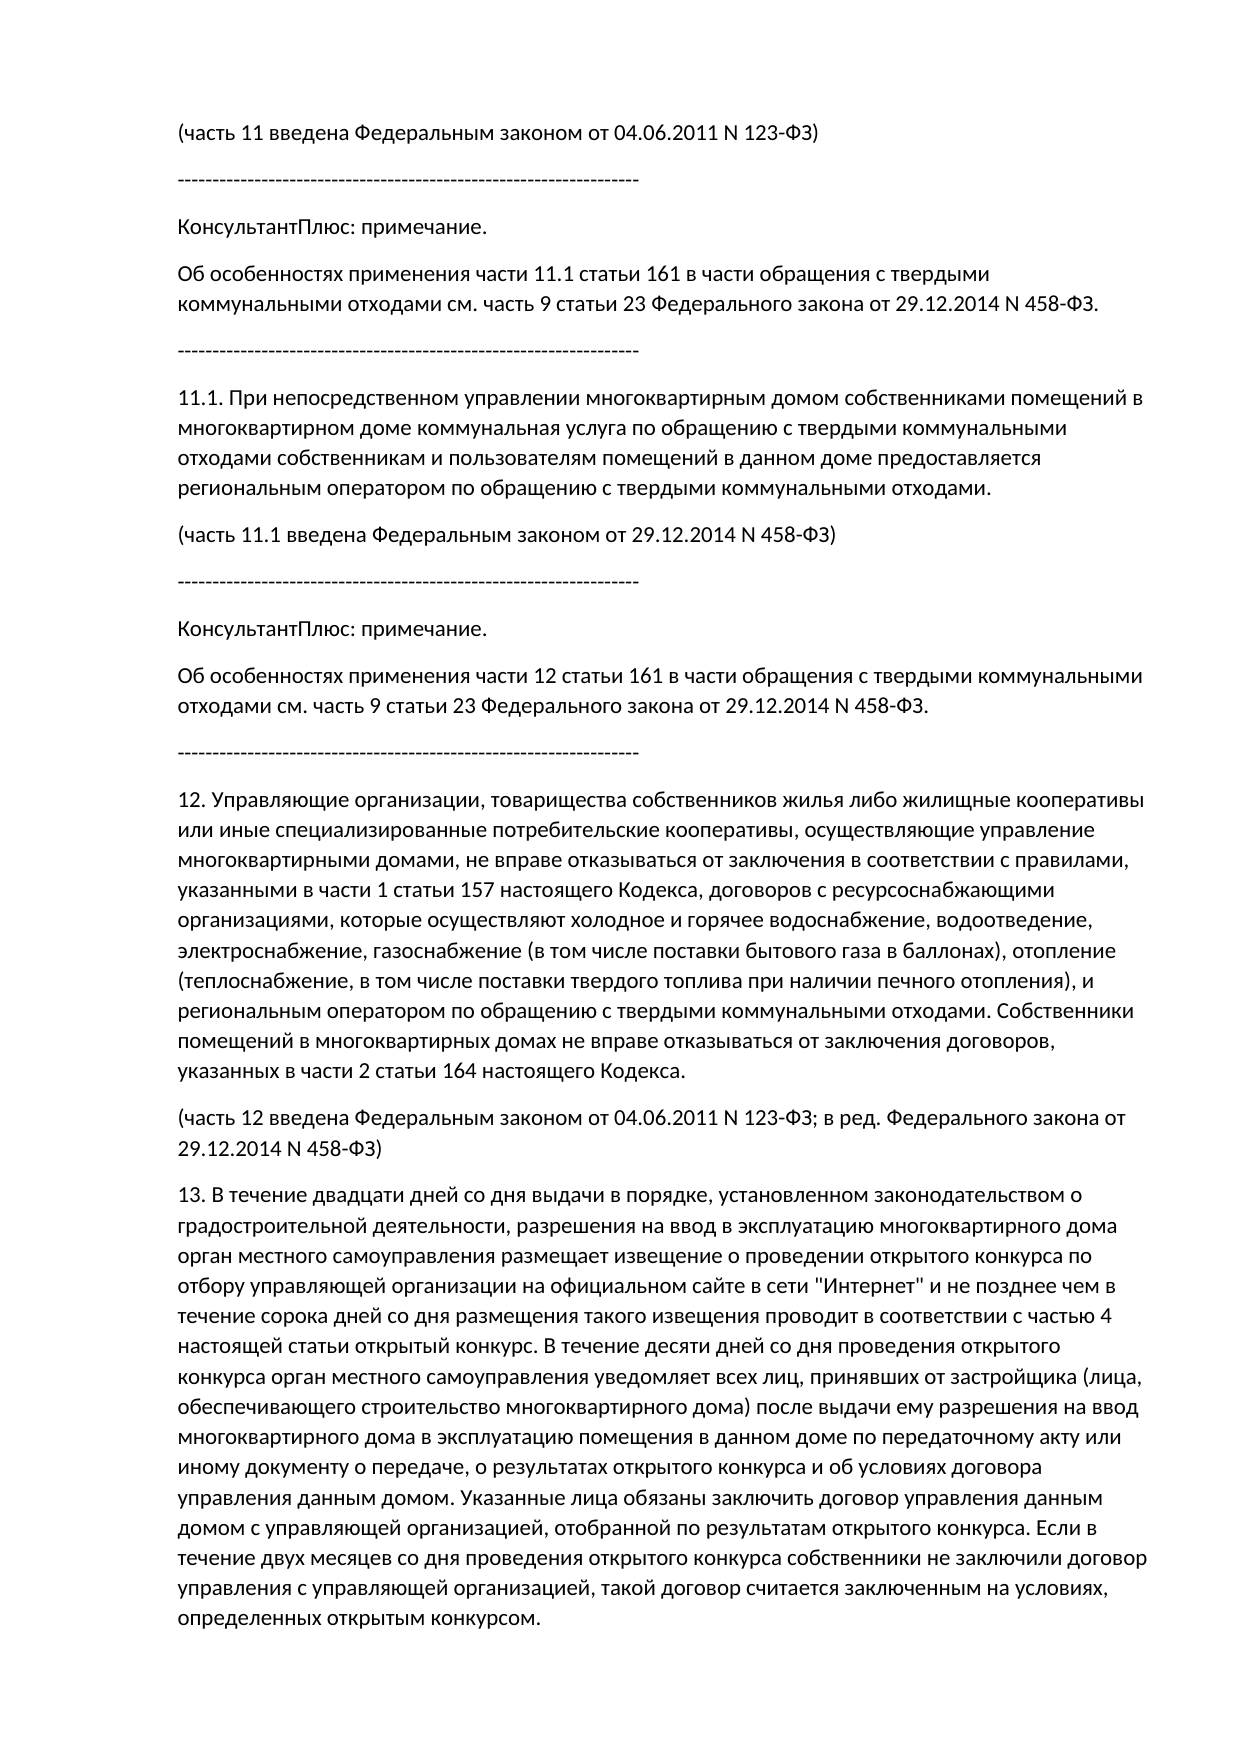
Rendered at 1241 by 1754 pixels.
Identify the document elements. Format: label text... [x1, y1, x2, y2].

text (часть 11.1 введена Федеральным законом от 29.12.2014 N 458-ФЗ) [177, 520, 1152, 548]
text ------------------------------------------------------------------ [177, 567, 1152, 595]
text (часть 12 введена Федеральным законом от 04.06.2011 N 123-ФЗ; в ред. Федерального закона от 29.12.2014 N 458-ФЗ) [177, 1103, 1152, 1162]
text Об особенностях применения части 12 статьи 161 в части обращения с твердыми коммунальными отходами см. часть 9 статьи 23 Федерального закона от 29.12.2014 N 458-ФЗ. [177, 661, 1152, 719]
text КонсультантПлюс: примечание. [177, 212, 1152, 240]
text ------------------------------------------------------------------ [177, 165, 1152, 193]
text ------------------------------------------------------------------ [177, 738, 1152, 766]
text 11.1. При непосредственном управлении многоквартирным домом собственниками помещений в многоквартирном доме коммунальная услуга по обращению с твердыми коммунальными отходами собственникам и пользователям помещений в данном доме предоставляется региональным оператором по обращению с твердыми коммунальными отходами. [177, 383, 1152, 501]
text (часть 11 введена Федеральным законом от 04.06.2011 N 123-ФЗ) [177, 118, 1152, 146]
text 12. Управляющие организации, товарищества собственников жилья либо жилищные кооперативы или иные специализированные потребительские кооперативы, осуществляющие управление многоквартирными домами, не вправе отказываться от заключения в соответствии с правилами, указанными в части 1 статьи 157 настоящего Кодекса, договоров с ресурсоснабжающими организациями, которые осуществляют холодное и горячее водоснабжение, водоотведение, электроснабжение, газоснабжение (в том числе поставки бытового газа в баллонах), отопление (теплоснабжение, в том числе поставки твердого топлива при наличии печного отопления), и региональным оператором по обращению с твердыми коммунальными отходами. Собственники помещений в многоквартирных домах не вправе отказываться от заключения договоров, указанных в части 2 статьи 164 настоящего Кодекса. [177, 785, 1152, 1085]
text 13. В течение двадцати дней со дня выдачи в порядке, установленном законодательством о градостроительной деятельности, разрешения на ввод в эксплуатацию многоквартирного дома орган местного самоуправления размещает извещение о проведении открытого конкурса по отбору управляющей организации на официальном сайте в сети "Интернет" и не позднее чем в течение сорока дней со дня размещения такого извещения проводит в соответствии с частью 4 настоящей статьи открытый конкурс. В течение десяти дней со дня проведения открытого конкурса орган местного самоуправления уведомляет всех лиц, принявших от застройщика (лица, обеспечивающего строительство многоквартирного дома) после выдачи ему разрешения на ввод многоквартирного дома в эксплуатацию помещения в данном доме по передаточному акту или иному документу о передаче, о результатах открытого конкурса и об условиях договора управления данным домом. Указанные лица обязаны заключить договор управления данным домом с управляющей организацией, отобранной по результатам открытого конкурса. Если в течение двух месяцев со дня проведения открытого конкурса собственники не заключили договор управления с управляющей организацией, такой договор считается заключенным на условиях, определенных открытым конкурсом. [177, 1181, 1152, 1632]
text КонсультантПлюс: примечание. [177, 614, 1152, 642]
text Об особенностях применения части 11.1 статьи 161 в части обращения с твердыми коммунальными отходами см. часть 9 статьи 23 Федерального закона от 29.12.2014 N 458-ФЗ. [177, 259, 1152, 317]
text ------------------------------------------------------------------ [177, 336, 1152, 364]
